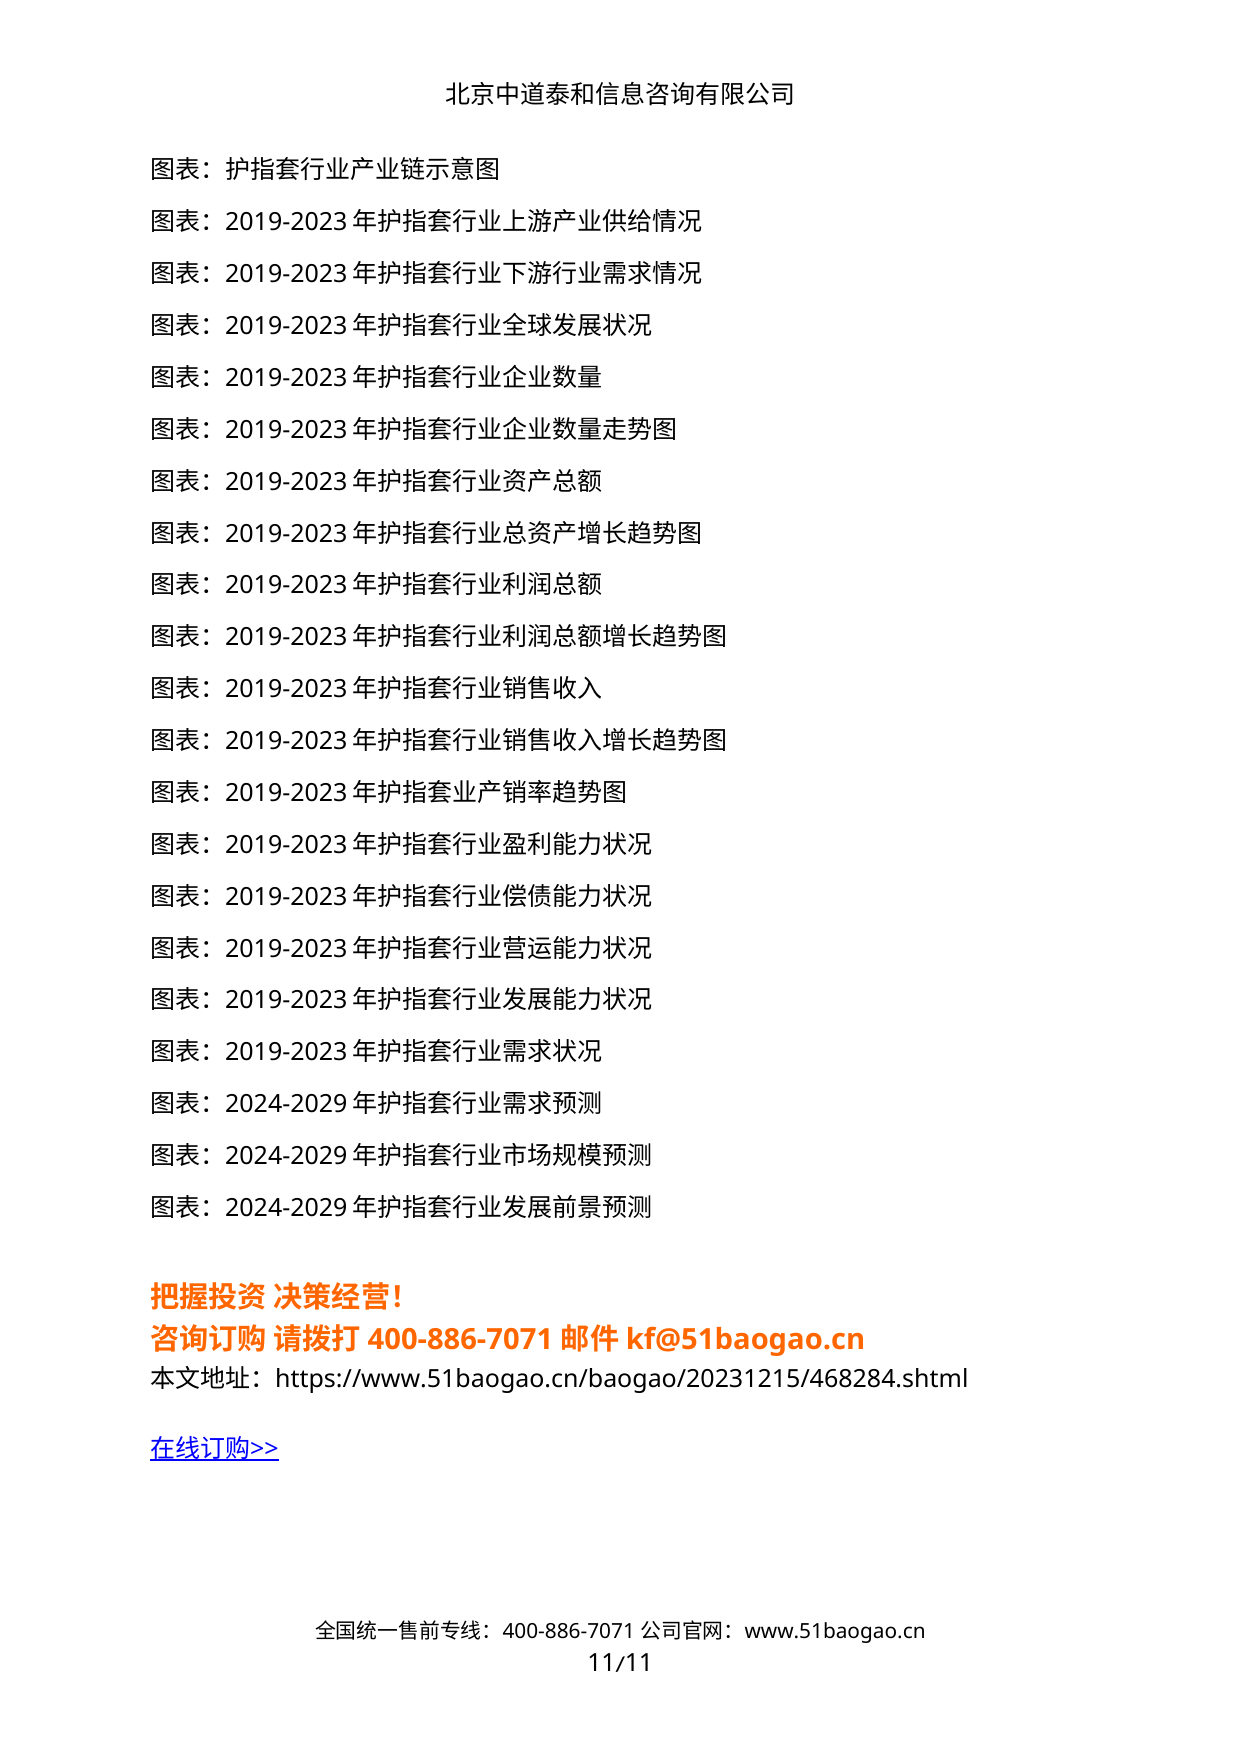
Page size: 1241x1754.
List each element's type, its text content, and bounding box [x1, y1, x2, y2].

text 图表：2019-2023年护指套行业企业数量 [150, 357, 1090, 394]
text 图表：2019-2023年护指套行业偿债能力状况 [150, 876, 1090, 912]
text 图表：2024-2029年护指套行业市场规模预测 [150, 1136, 1090, 1172]
text 图表：2019-2023年护指套行业发展能力状况 [150, 980, 1090, 1016]
text 图表：护指套行业产业链示意图 [150, 150, 1090, 186]
text 图表：2024-2029年护指套行业需求预测 [150, 1084, 1090, 1120]
text 把握投资 决策经营！咨询订购 请拨打 400-886-7071 邮件 kf@51baogao.cn本文地址：https://www.51baogao.cn/baogao/20231215/468284.shtml [150, 1239, 1090, 1394]
text 图表：2019-2023年护指套行业全球发展状况 [150, 306, 1090, 342]
text 图表：2019-2023年护指套行业资产总额 [150, 461, 1090, 497]
text 图表：2019-2023年护指套行业销售收入增长趋势图 [150, 721, 1090, 757]
text 图表：2019-2023年护指套行业销售收入 [150, 669, 1090, 705]
text 图表：2019-2023年护指套行业上游产业供给情况 [150, 202, 1090, 238]
text 图表：2019-2023年护指套行业下游行业需求情况 [150, 254, 1090, 290]
text 图表：2019-2023年护指套行业盈利能力状况 [150, 824, 1090, 861]
text 图表：2019-2023年护指套业产销率趋势图 [150, 772, 1090, 809]
text 图表：2019-2023年护指套行业利润总额增长趋势图 [150, 617, 1090, 653]
text 图表：2019-2023年护指套行业营运能力状况 [150, 928, 1090, 964]
text 图表：2019-2023年护指套行业利润总额 [150, 565, 1090, 601]
text 图表：2019-2023年护指套行业需求状况 [150, 1032, 1090, 1068]
text 图表：2019-2023年护指套行业总资产增长趋势图 [150, 513, 1090, 549]
text 在线订购>> [150, 1394, 1090, 1465]
text 图表：2024-2029年护指套行业发展前景预测 [150, 1187, 1090, 1224]
text 图表：2019-2023年护指套行业企业数量走势图 [150, 409, 1090, 446]
